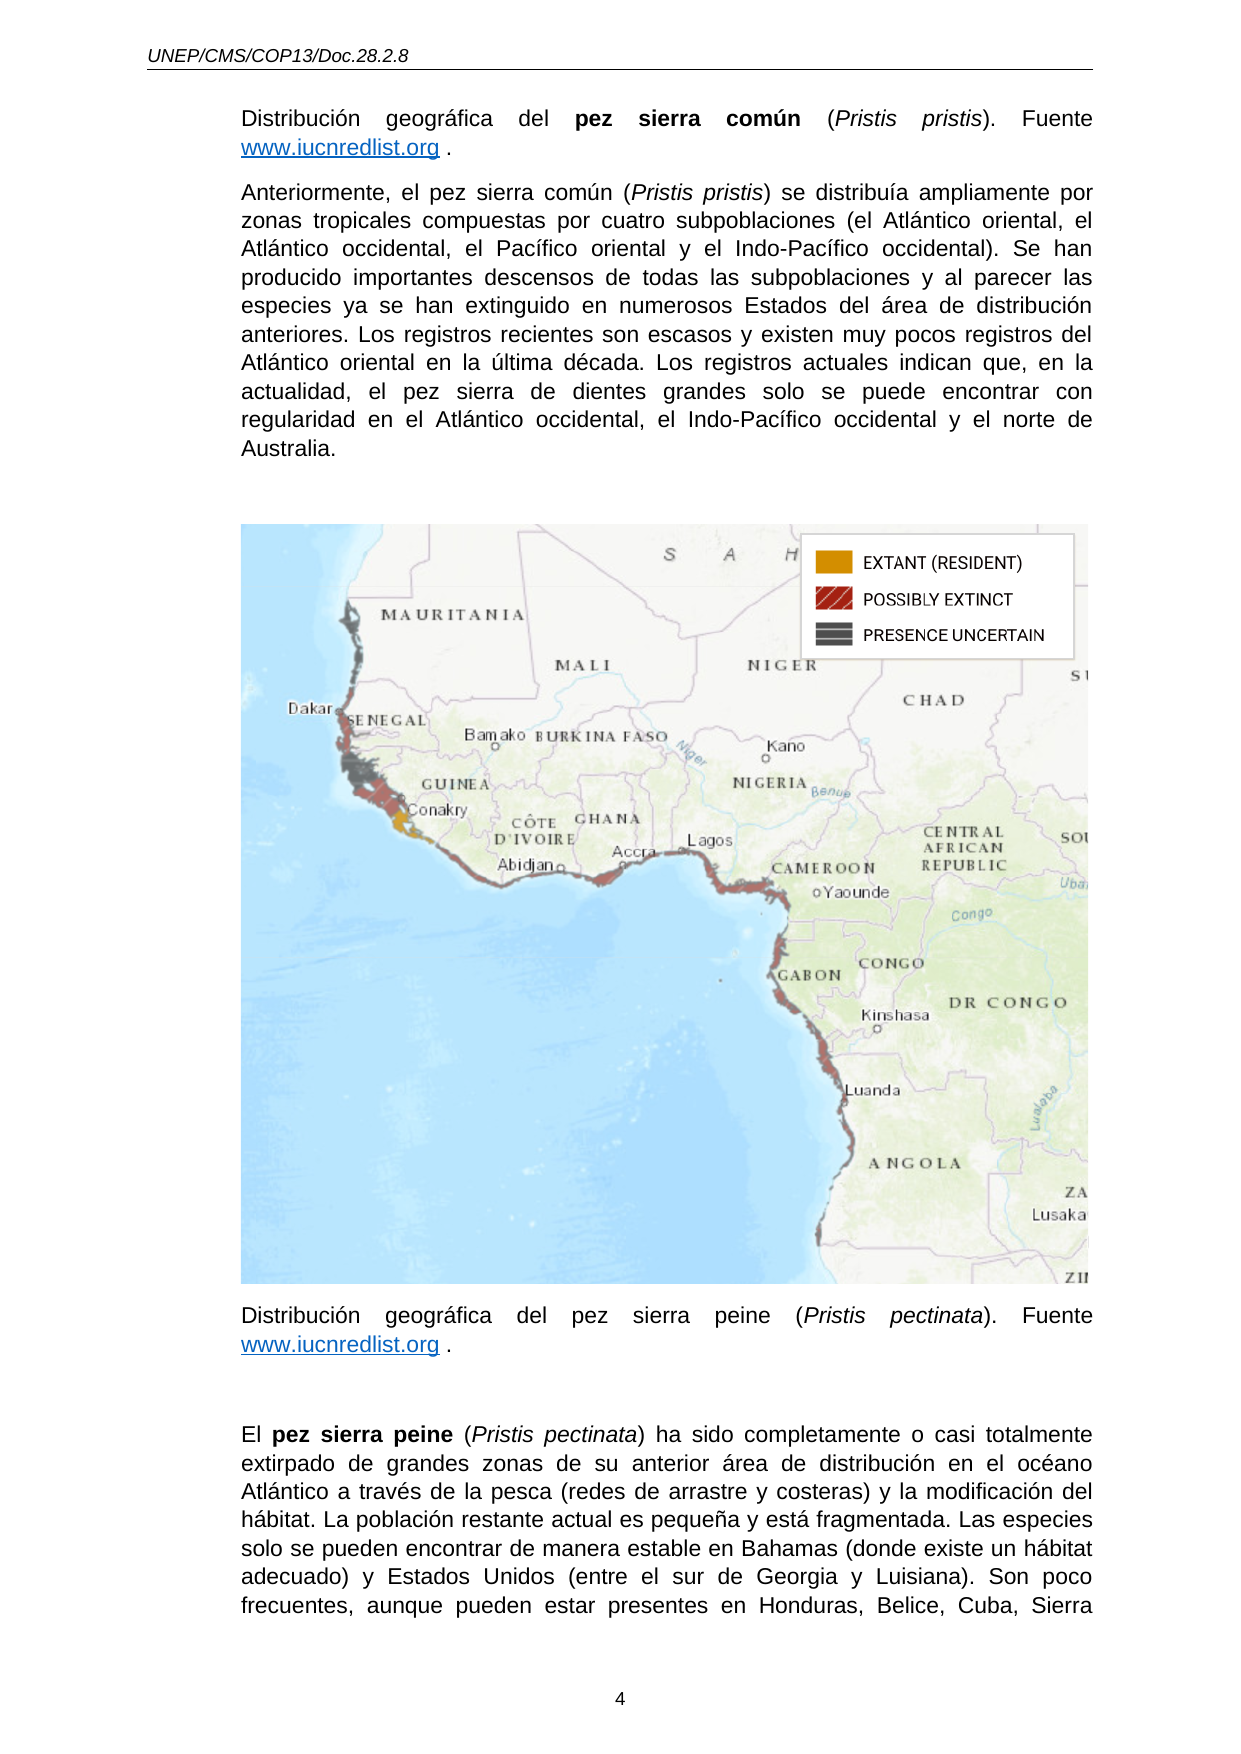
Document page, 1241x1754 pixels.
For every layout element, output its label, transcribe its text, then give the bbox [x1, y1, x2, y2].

text Anteriormente, el pez sierra común (Pristis pristis) se distribuía ampliamente por zonas tropicales compuestas por cuatro subpoblaciones (el Atlántico oriental, el Atlántico occidental, el Pacífico oriental y el Indo-Pacífico occidental). Se han producido importantes descensos de todas las subpoblaciones y al parecer las especies ya se han extinguido en numerosos Estados del área de distribución anteriores. Los registros recientes son escasos y existen muy pocos registros del Atlántico oriental en la última década. Los registros actuales indican que, en la actualidad, el pez sierra de dientes grandes solo se puede encontrar con regularidad en el Atlántico occidental, el Indo-Pacífico occidental y el norte de Australia. [241, 178, 1093, 461]
text Distribución geográfica del pez sierra peine (Pristis pectinata). Fuente www.iucnredlist.org . [241, 1302, 1093, 1357]
text Distribución geográfica del pez sierra común (Pristis pristis). Fuente www.iucnredlist.org . [241, 105, 1093, 160]
picture [240, 524, 1089, 1284]
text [241, 1421, 1093, 1618]
